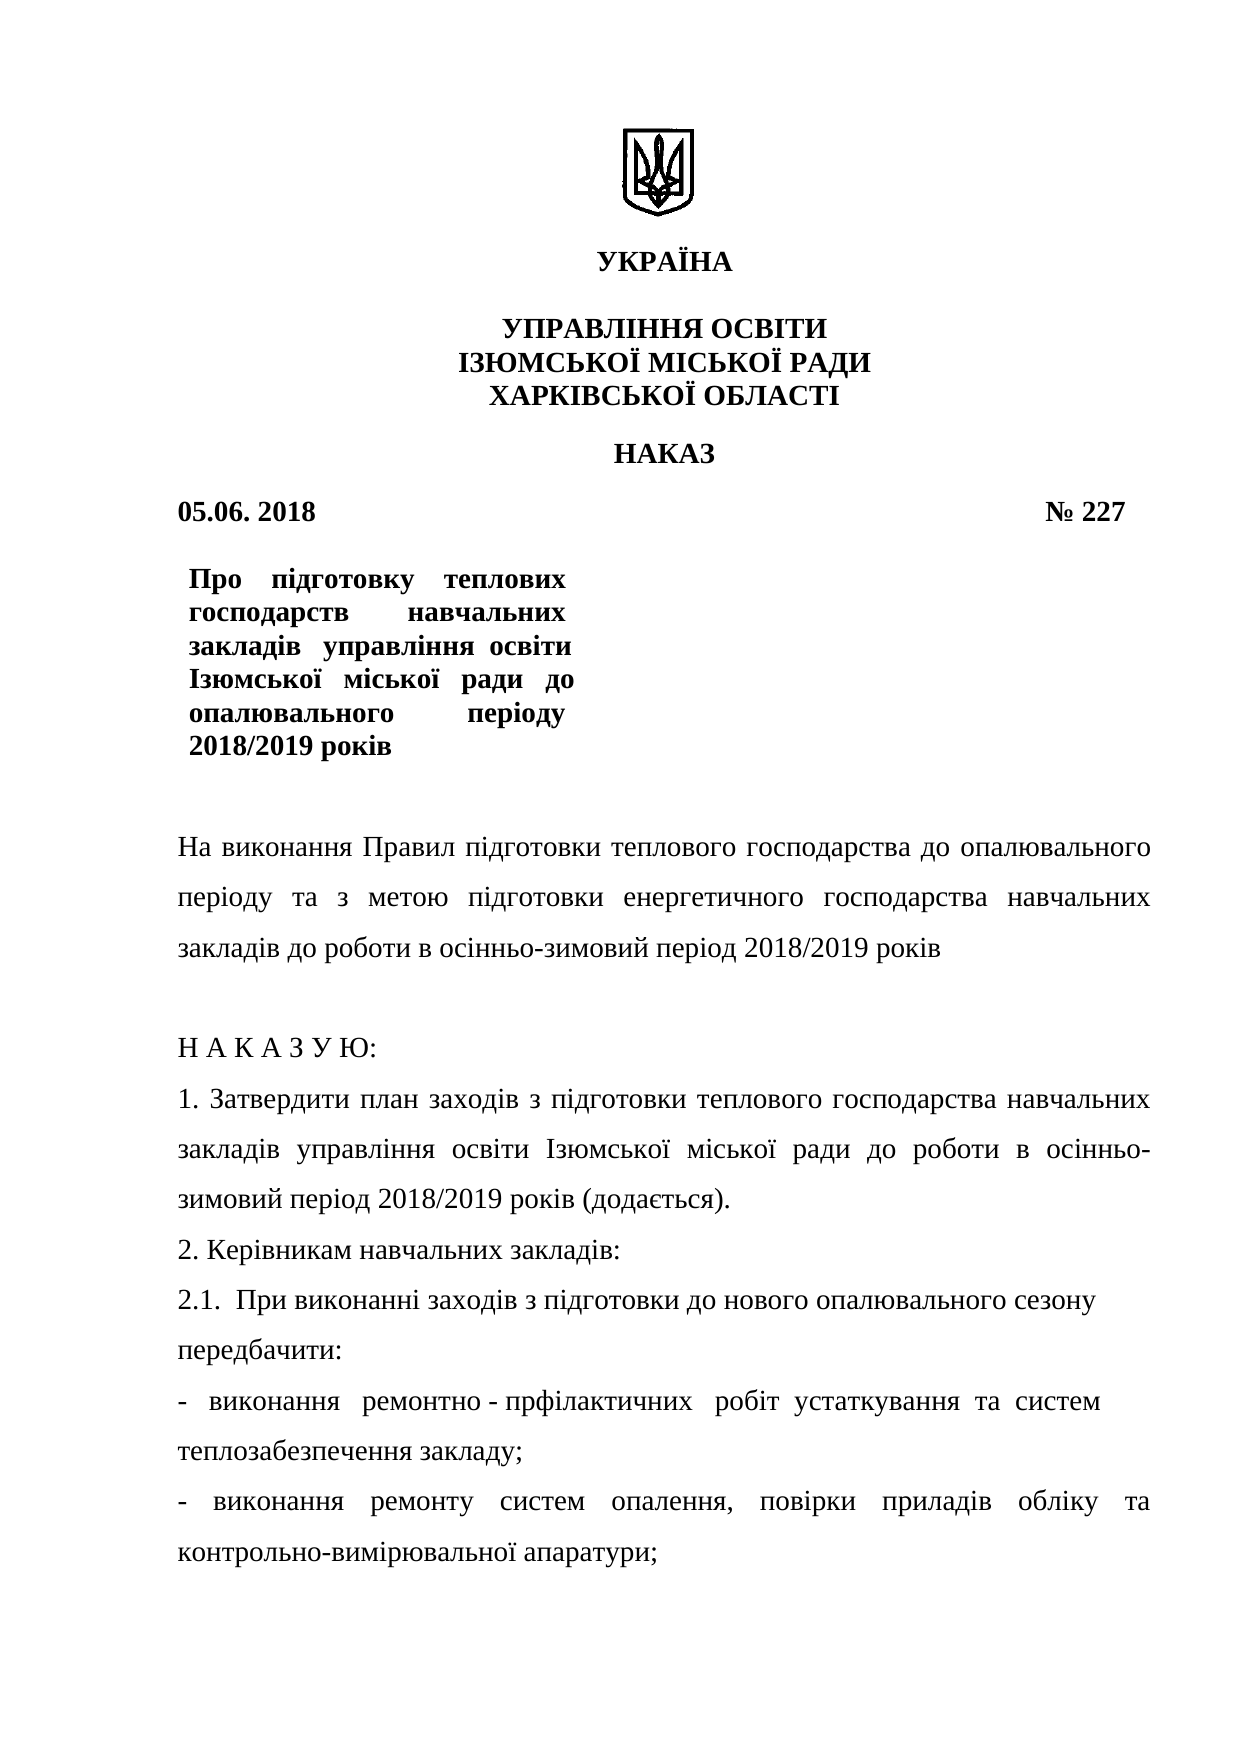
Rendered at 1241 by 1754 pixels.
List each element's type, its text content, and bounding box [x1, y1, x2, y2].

text 1. Затвердити план заходів з підготовки теплового господарства навчальних закладів управління освіти Ізюмської міської ради до роботи в осінньо-зимовий період 2018/2019 років (додається). [177, 1081, 1152, 1215]
text - виконання ремонтно - прфілактичних робіт устаткування та систем [177, 1383, 1152, 1416]
text 2. Керівникам навчальних закладів: [177, 1232, 1152, 1265]
table_header [166, 527, 664, 762]
text теплозабезпечення закладу; [177, 1433, 1152, 1467]
text передбачити: [177, 1332, 1152, 1366]
text 2.1. При виконанні заходів з підготовки до нового опалювального сезону [177, 1282, 1152, 1316]
text 05.06. 2018 № 227 [177, 494, 1152, 527]
text На виконання Правил підготовки теплового господарства до опалювального періоду та з метою підготовки енергетичного господарства навчальних закладів до роботи в осінньо-зимовий період 2018/2019 років [177, 829, 1152, 963]
text УКРАЇНА [177, 244, 1152, 278]
text Н А К А З У Ю: [177, 1031, 1152, 1064]
text УПРАВЛІННЯ ОСВІТИ [177, 311, 1152, 345]
text НАКАЗ [177, 436, 1152, 470]
text ХАРКІВСЬКОЇ ОБЛАСТІ [177, 378, 1152, 412]
text ІЗЮМСЬКОЇ МІСЬКОЇ РАДИ [177, 345, 1152, 378]
text - виконання ремонту систем опалення, повірки приладів обліку та контрольно-вимірювальної апаратури; [177, 1483, 1152, 1567]
picture [620, 126, 695, 221]
